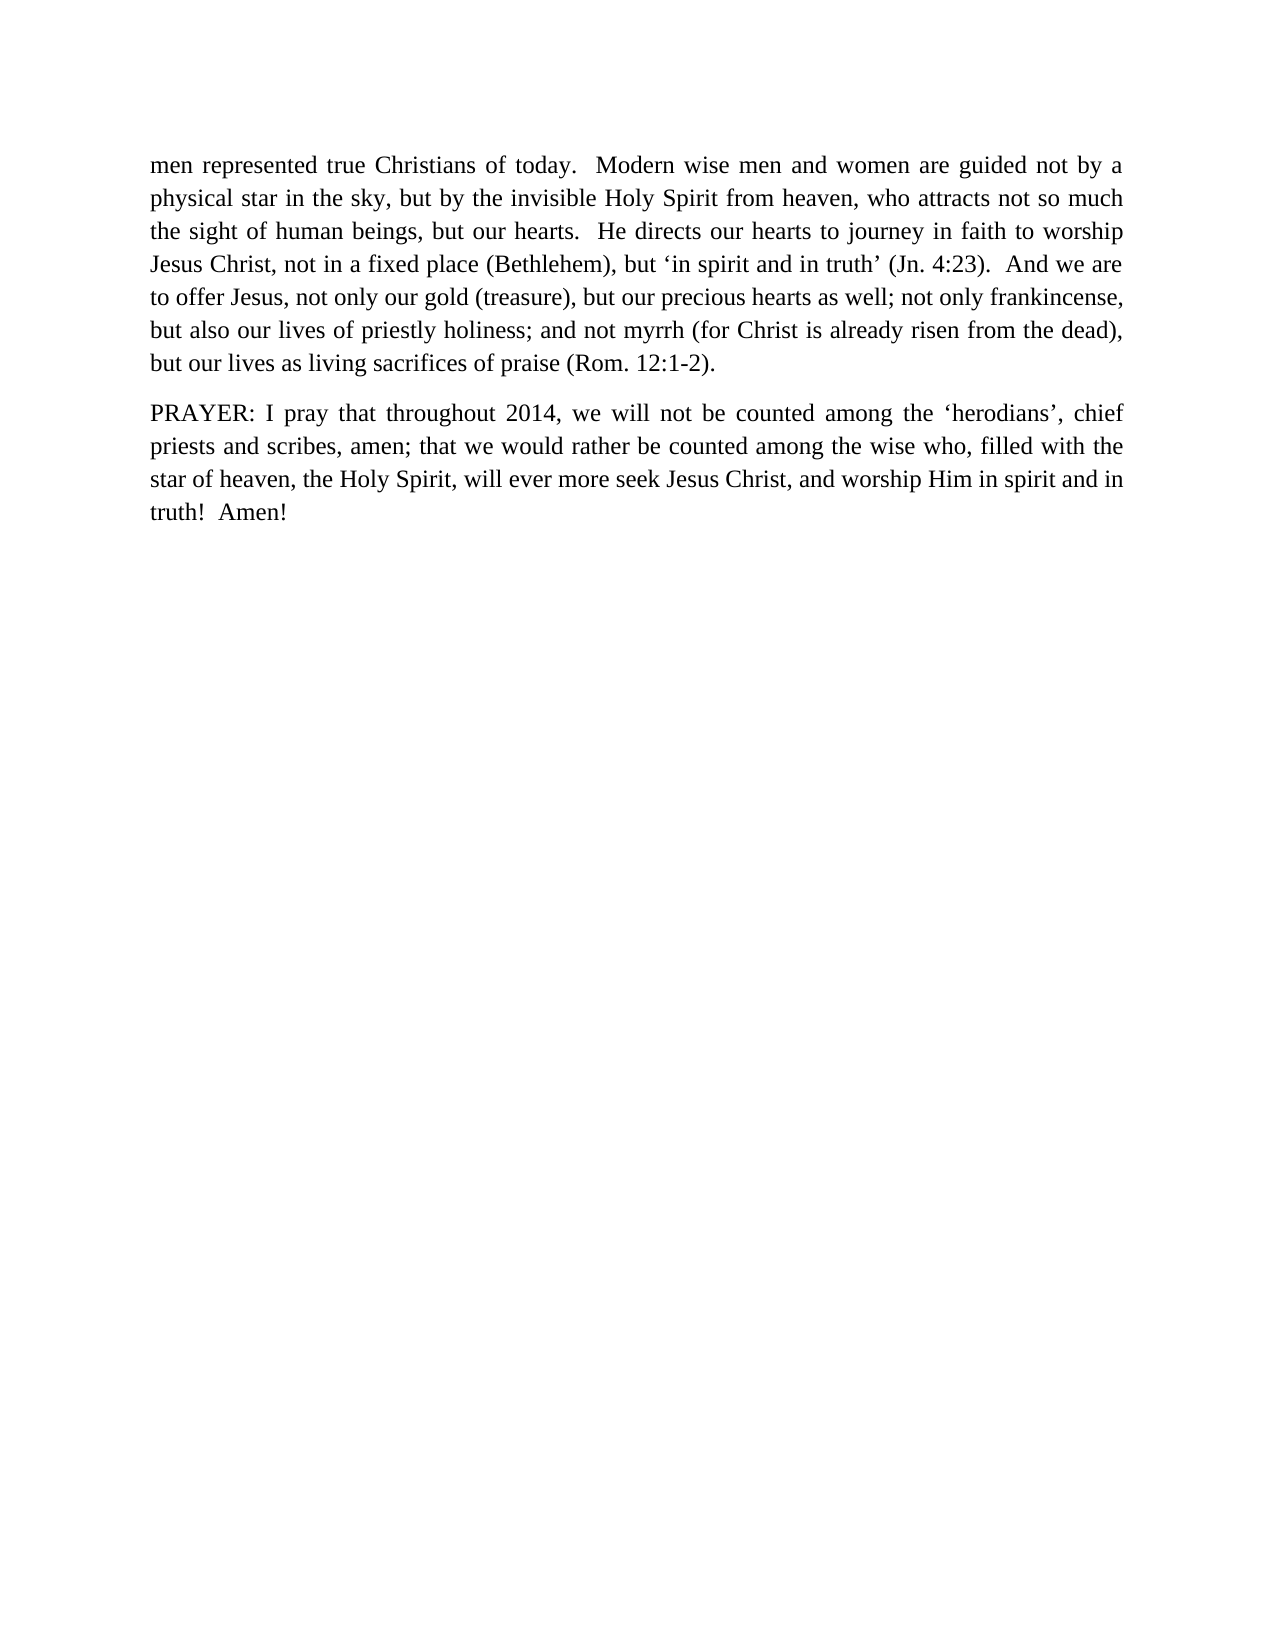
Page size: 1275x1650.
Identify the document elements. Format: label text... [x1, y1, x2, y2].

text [150, 150, 1125, 377]
text PRAYER: I pray that throughout 2014, we will not be counted among the ‘herodians’, chief priests and scribes, amen; that we would rather be counted among the wise who, filled with the star of heaven, the Holy Spirit, will ever more seek Jesus Christ, and worship Him in spirit and in truth! Amen! [150, 398, 1125, 526]
